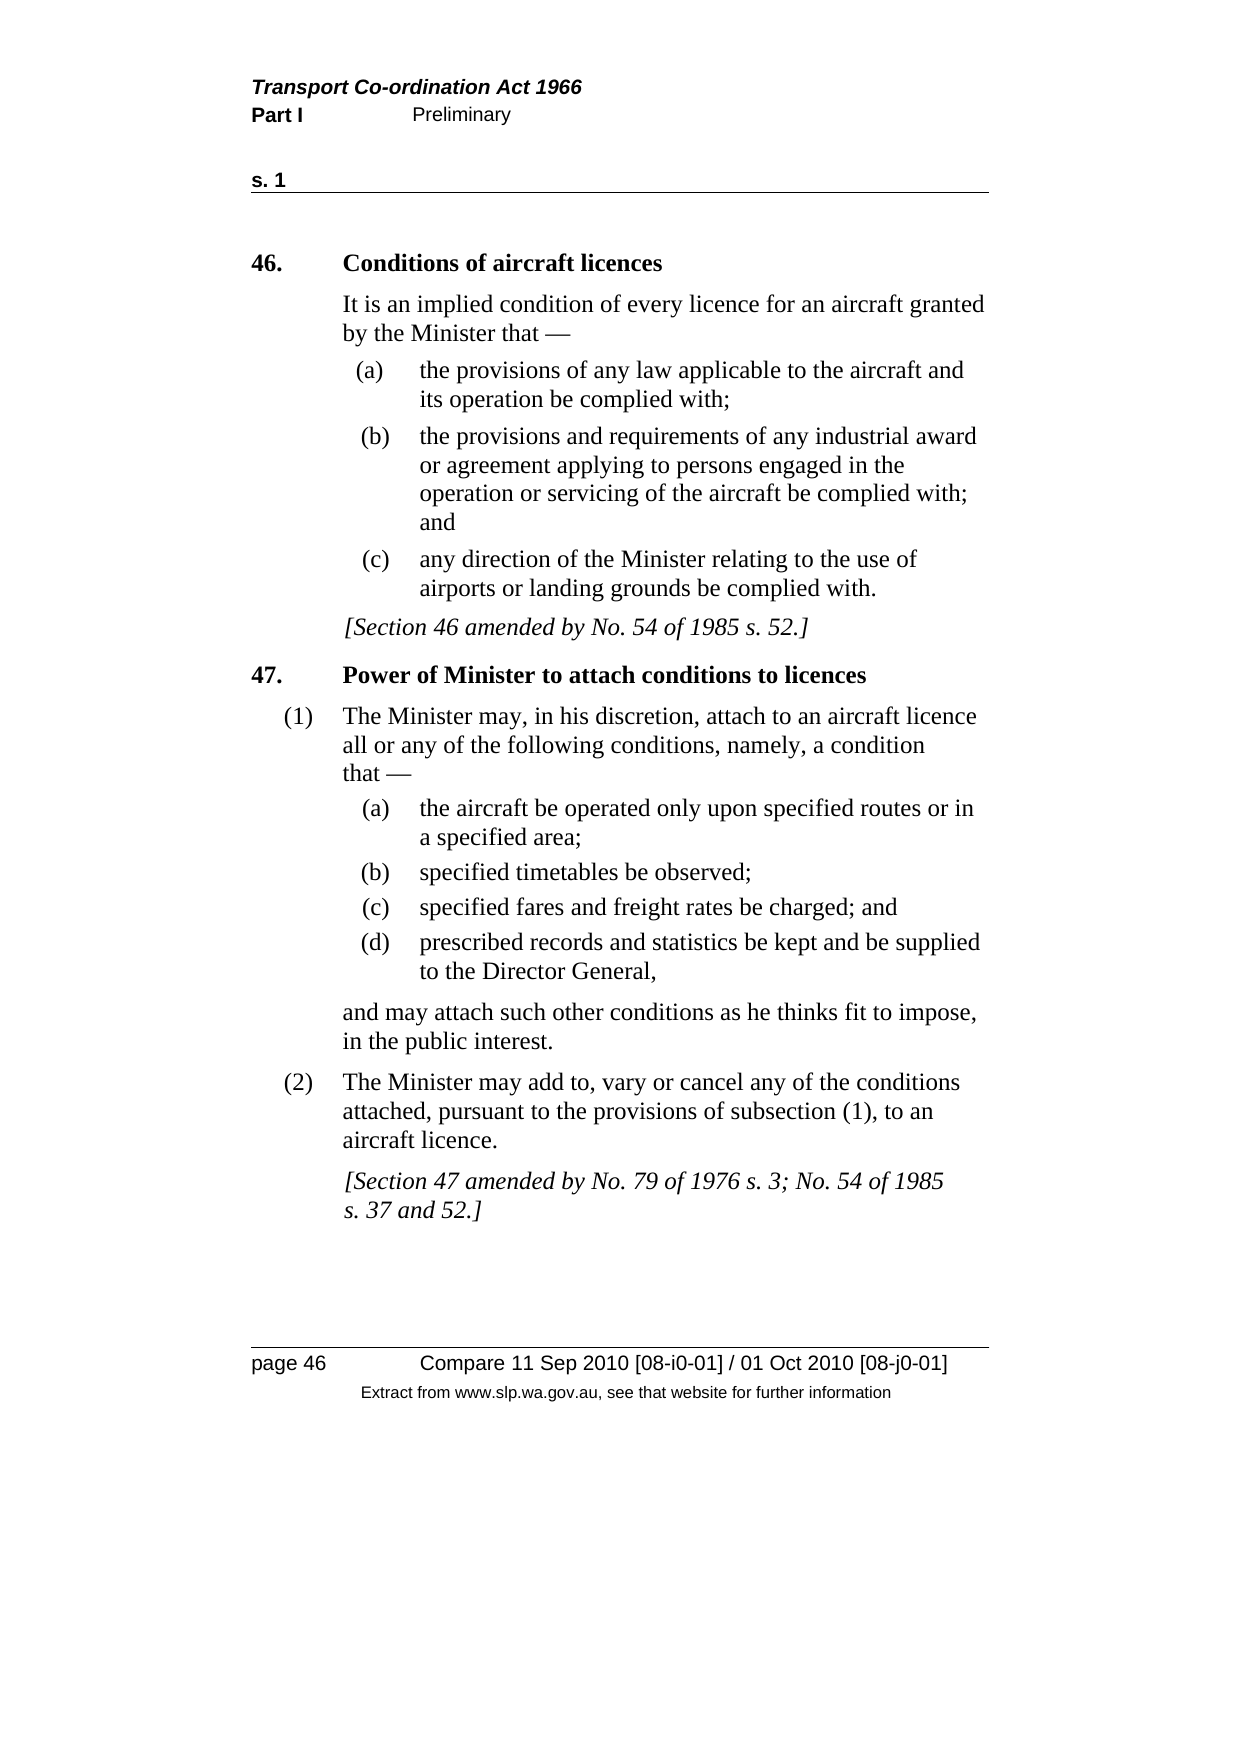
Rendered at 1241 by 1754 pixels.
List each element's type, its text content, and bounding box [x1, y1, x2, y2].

text (a) the aircraft be operated only upon specified routes or in a specified area; [251, 793, 989, 851]
text and may attach such other conditions as he thinks fit to impose, in the public interest. [251, 997, 989, 1055]
text (b) the provisions and requirements of any industrial award or agreement applying to persons engaged in the operation or servicing of the aircraft be complied with; and [251, 421, 989, 536]
text (c) specified fares and freight rates be charged; and [251, 892, 989, 921]
text [Section 47 amended by No. 79 of 1976 s. 3; No. 54 of 1985 s. 37 and 52.] [251, 1166, 989, 1223]
subtitle 46. Conditions of aircraft licences [251, 248, 989, 277]
text (c) any direction of the Minister relating to the use of airports or landing grounds be complied with. [251, 544, 989, 602]
text (b) specified timetables be observed; [251, 857, 989, 886]
text (1) The Minister may, in his discretion, attach to an aircraft licence all or any of the following conditions, namely, a condition that — [251, 701, 989, 787]
text (2) The Minister may add to, vary or cancel any of the conditions attached, pursuant to the provisions of subsection (1), to an aircraft licence. [251, 1067, 989, 1153]
text It is an implied condition of every licence for an aircraft granted by the Minister that — [251, 289, 989, 347]
subtitle 47. Power of Minister to attach conditions to licences [251, 660, 989, 688]
text [Section 46 amended by No. 54 of 1985 s. 52.] [251, 612, 989, 641]
text (a) the provisions of any law applicable to the aircraft and its operation be complied with; [251, 355, 989, 413]
text (d) prescribed records and statistics be kept and be supplied to the Director General, [251, 927, 989, 985]
